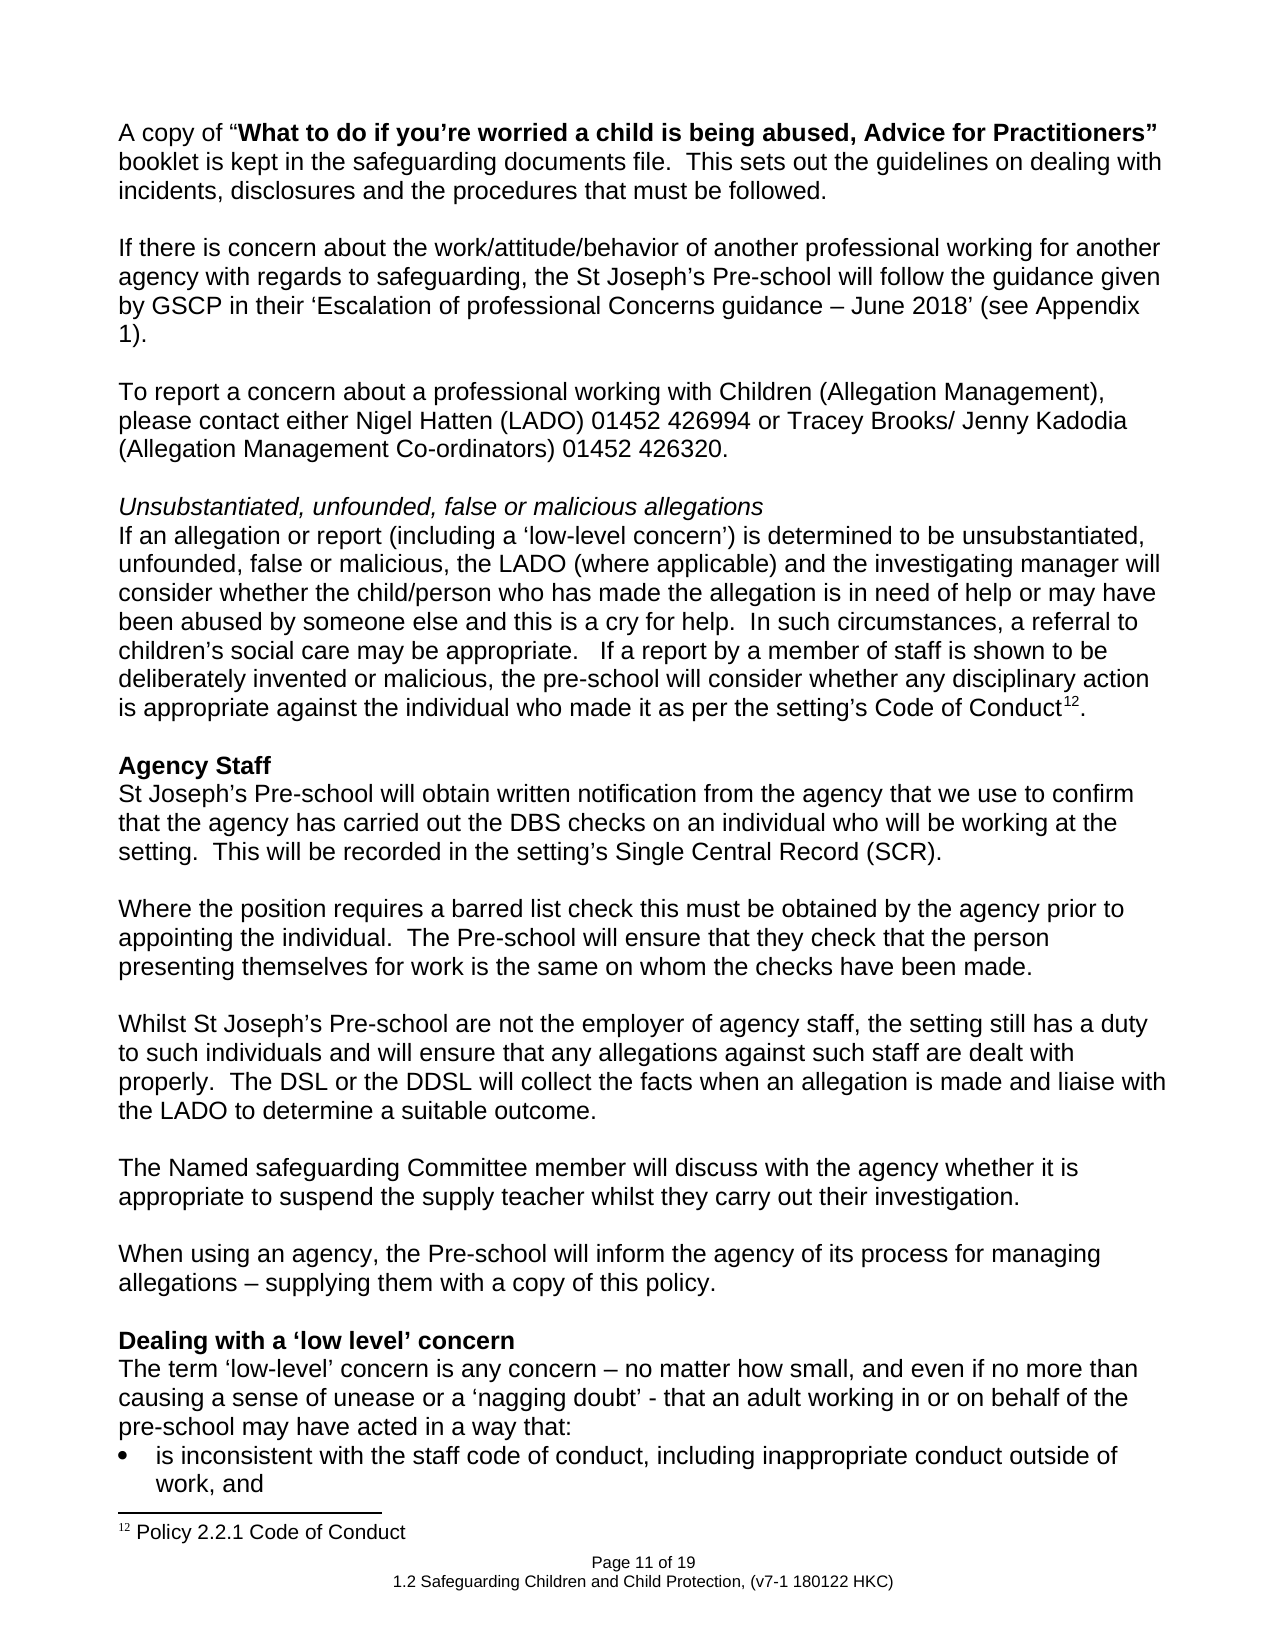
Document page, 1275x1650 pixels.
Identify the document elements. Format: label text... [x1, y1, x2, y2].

text If there is concern about the work/attitude/behavior of another professional working for another agency with regards to safeguarding, the St Joseph’s Pre-school will follow the guidance given by GSCP in their ‘Escalation of professional Concerns guidance – June 2018’ (see Appendix 1). [118, 233, 1169, 348]
text The Named safeguarding Committee member will discuss with the agency whether it is appropriate to suspend the supply teacher whilst they carry out their investigation. [118, 1153, 1169, 1211]
text The term ‘low-level’ concern is any concern – no matter how small, and even if no more than causing a sense of unease or a ‘nagging doubt’ - that an adult working in or on behalf of the pre-school may have acted in a way that: [118, 1354, 1169, 1441]
text To report a concern about a professional working with Children (Allegation Management), please contact either Nigel Hatten (LADO) 01452 426994 or Tracey Brooks/ Jenny Kadodia (Allegation Management Co-ordinators) 01452 426320. [118, 377, 1169, 463]
text Where the position requires a barred list check this must be obtained by the agency prior to appointing the individual. The Pre-school will ensure that they check that the person presenting themselves for work is the same on whom the checks have been made. [118, 894, 1169, 981]
list is inconsistent with the staff code of conduct, including inappropriate conduct outside of work, and [118, 1441, 1169, 1498]
text A copy of “What to do if you’re worried a child is being abused, Advice for Practitioners” booklet is kept in the safeguarding documents file. This sets out the guidelines on dealing with incidents, disclosures and the procedures that must be followed. [118, 118, 1169, 204]
text When using an agency, the Pre-school will inform the agency of its process for managing allegations – supplying them with a copy of this policy. [118, 1239, 1169, 1297]
text Unsubstantiated, unfounded, false or malicious allegations [118, 492, 1169, 521]
text If an allegation or report (including a ‘low-level concern’) is determined to be unsubstantiated, unfounded, false or malicious, the LADO (where applicable) and the investigating manager will consider whether the child/person who has made the allegation is in need of help or may have been abused by someone else and this is a cry for help. In such circumstances, a referral to children’s social care may be appropriate. If a report by a member of staff is shown to be deliberately invented or malicious, the pre-school will consider whether any disciplinary action is appropriate against the individual who made it as per the setting’s Code of Conduct. [118, 521, 1169, 722]
text Agency Staff [118, 751, 1169, 779]
text Dealing with a ‘low level’ concern [118, 1326, 1169, 1354]
text St Joseph’s Pre-school will obtain written notification from the agency that we use to confirm that the agency has carried out the DBS checks on an individual who will be working at the setting. This will be recorded in the setting’s Single Central Record (SCR). [118, 779, 1169, 866]
text Whilst St Joseph’s Pre-school are not the employer of agency staff, the setting still has a duty to such individuals and will ensure that any allegations against such staff are dealt with properly. The DSL or the DDSL will collect the facts when an allegation is made and liaise with the LADO to determine a suitable outcome. [612, 1009, 1169, 1124]
